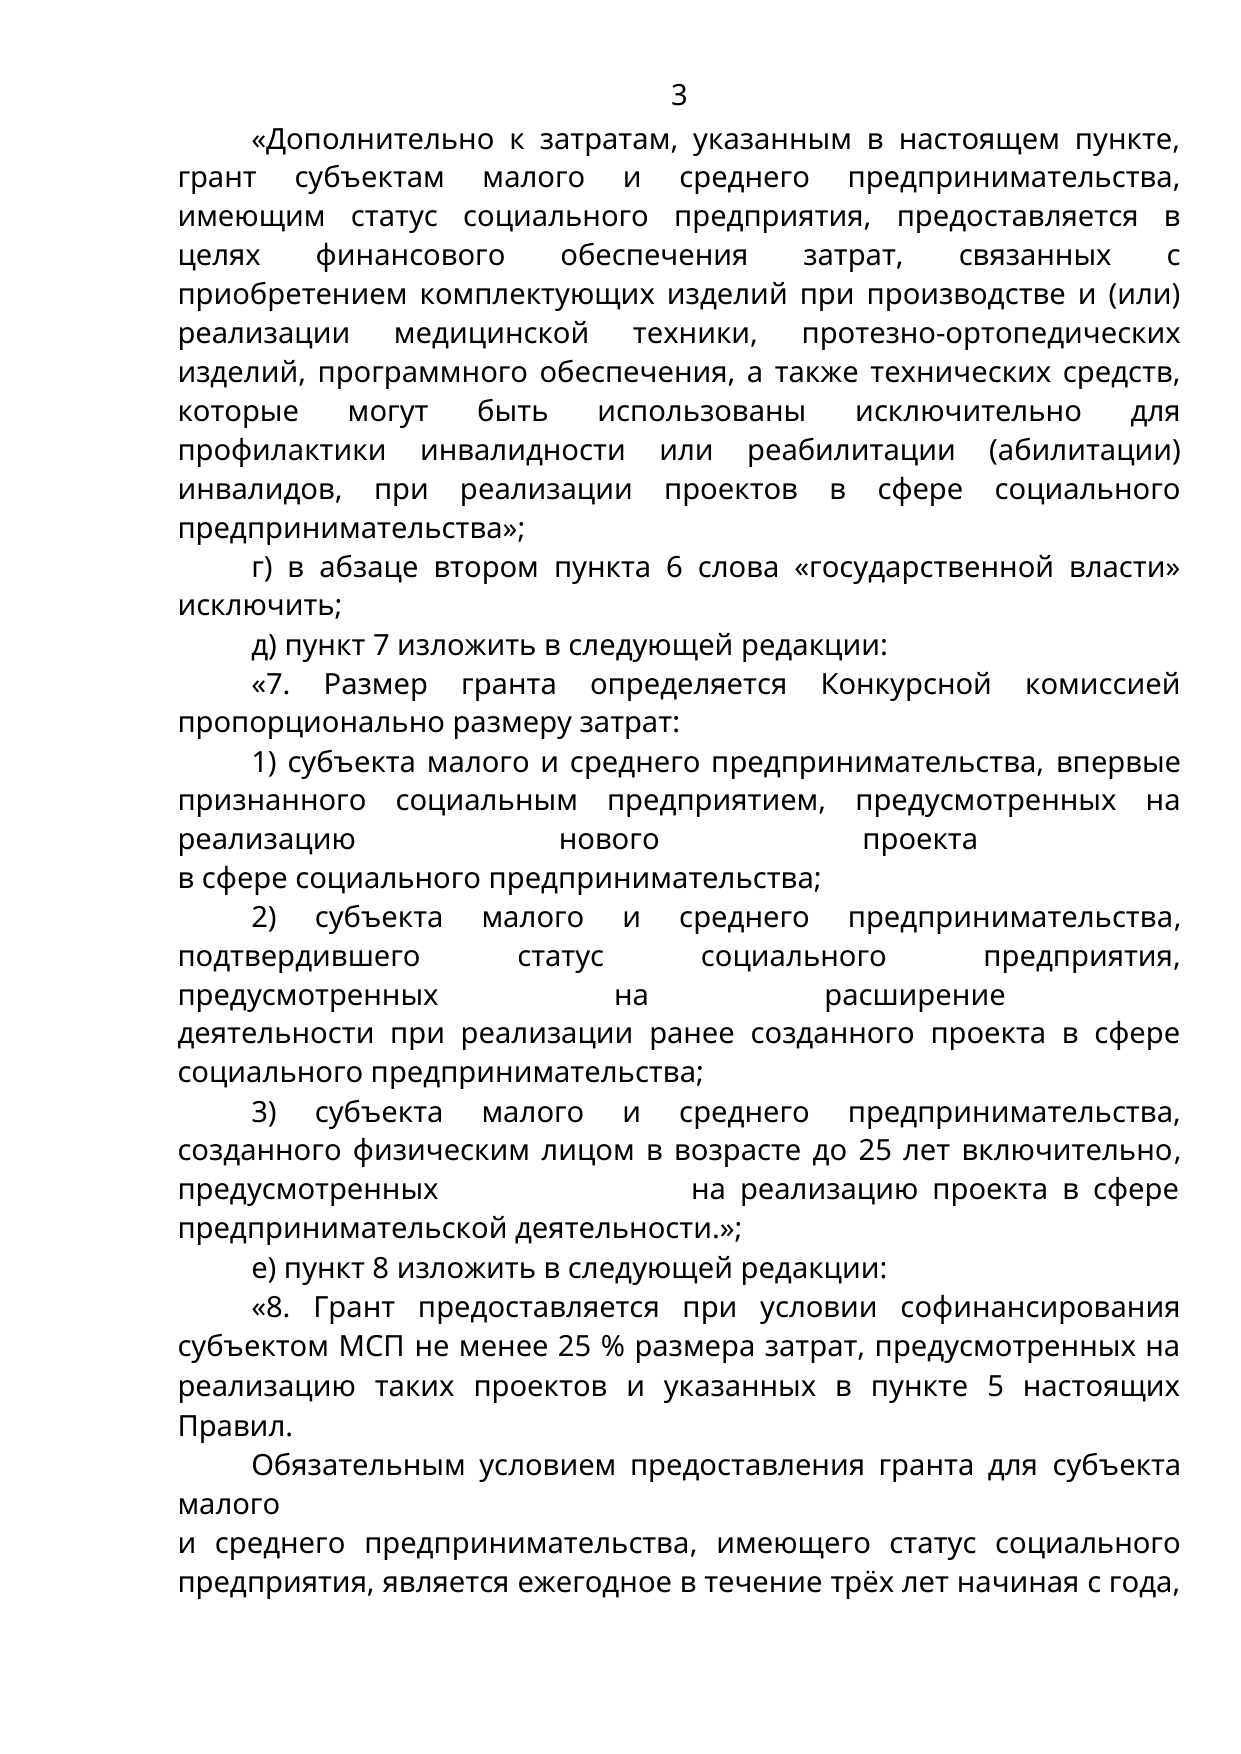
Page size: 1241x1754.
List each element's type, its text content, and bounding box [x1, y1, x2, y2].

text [177, 1445, 1181, 1601]
text 1) субъекта малого и среднего предпринимательства, впервые признанного социальным предприятием, предусмотренных на реализацию нового проекта в сфере социального предпринимательства; [177, 741, 1181, 897]
text 3) субъекта малого и среднего предпринимательства, созданного физическим лицом в возрасте до 25 лет включительно, предусмотренных на реализацию проекта в сфере предпринимательской деятельности.»; [177, 1091, 1181, 1247]
text е) пункт 8 изложить в следующей редакции: [177, 1247, 1181, 1286]
text д) пункт 7 изложить в следующей редакции: [177, 624, 1181, 663]
text «Дополнительно к затратам, указанным в настоящем пункте, грант субъектам малого и среднего предпринимательства, имеющим статус социального предприятия, предоставляется в целях финансового обеспечения затрат, связанных с приобретением комплектующих изделий при производстве и (или) реализации медицинской техники, протезно-ортопедических изделий, программного обеспечения, а также технических средств, которые могут быть использованы исключительно для профилактики инвалидности или реабилитации (абилитации) инвалидов, при реализации проектов в сфере социального предпринимательства»; [177, 118, 1181, 547]
text «7. Размер гранта определяется Конкурсной комиссией пропорционально размеру затрат: [177, 663, 1181, 741]
text г) в абзаце втором пункта 6 слова «государственной власти» исключить; [177, 547, 1181, 624]
text «8. Грант предоставляется при условии софинансирования субъектом МСП не менее 25 % размера затрат, предусмотренных на реализацию таких проектов и указанных в пункте 5 настоящих Правил. [177, 1286, 1181, 1445]
text 2) субъекта малого и среднего предпринимательства, подтвердившего статус социального предприятия, предусмотренных на расширение деятельности при реализации ранее созданного проекта в сфере социального предпринимательства; [177, 897, 1181, 1091]
